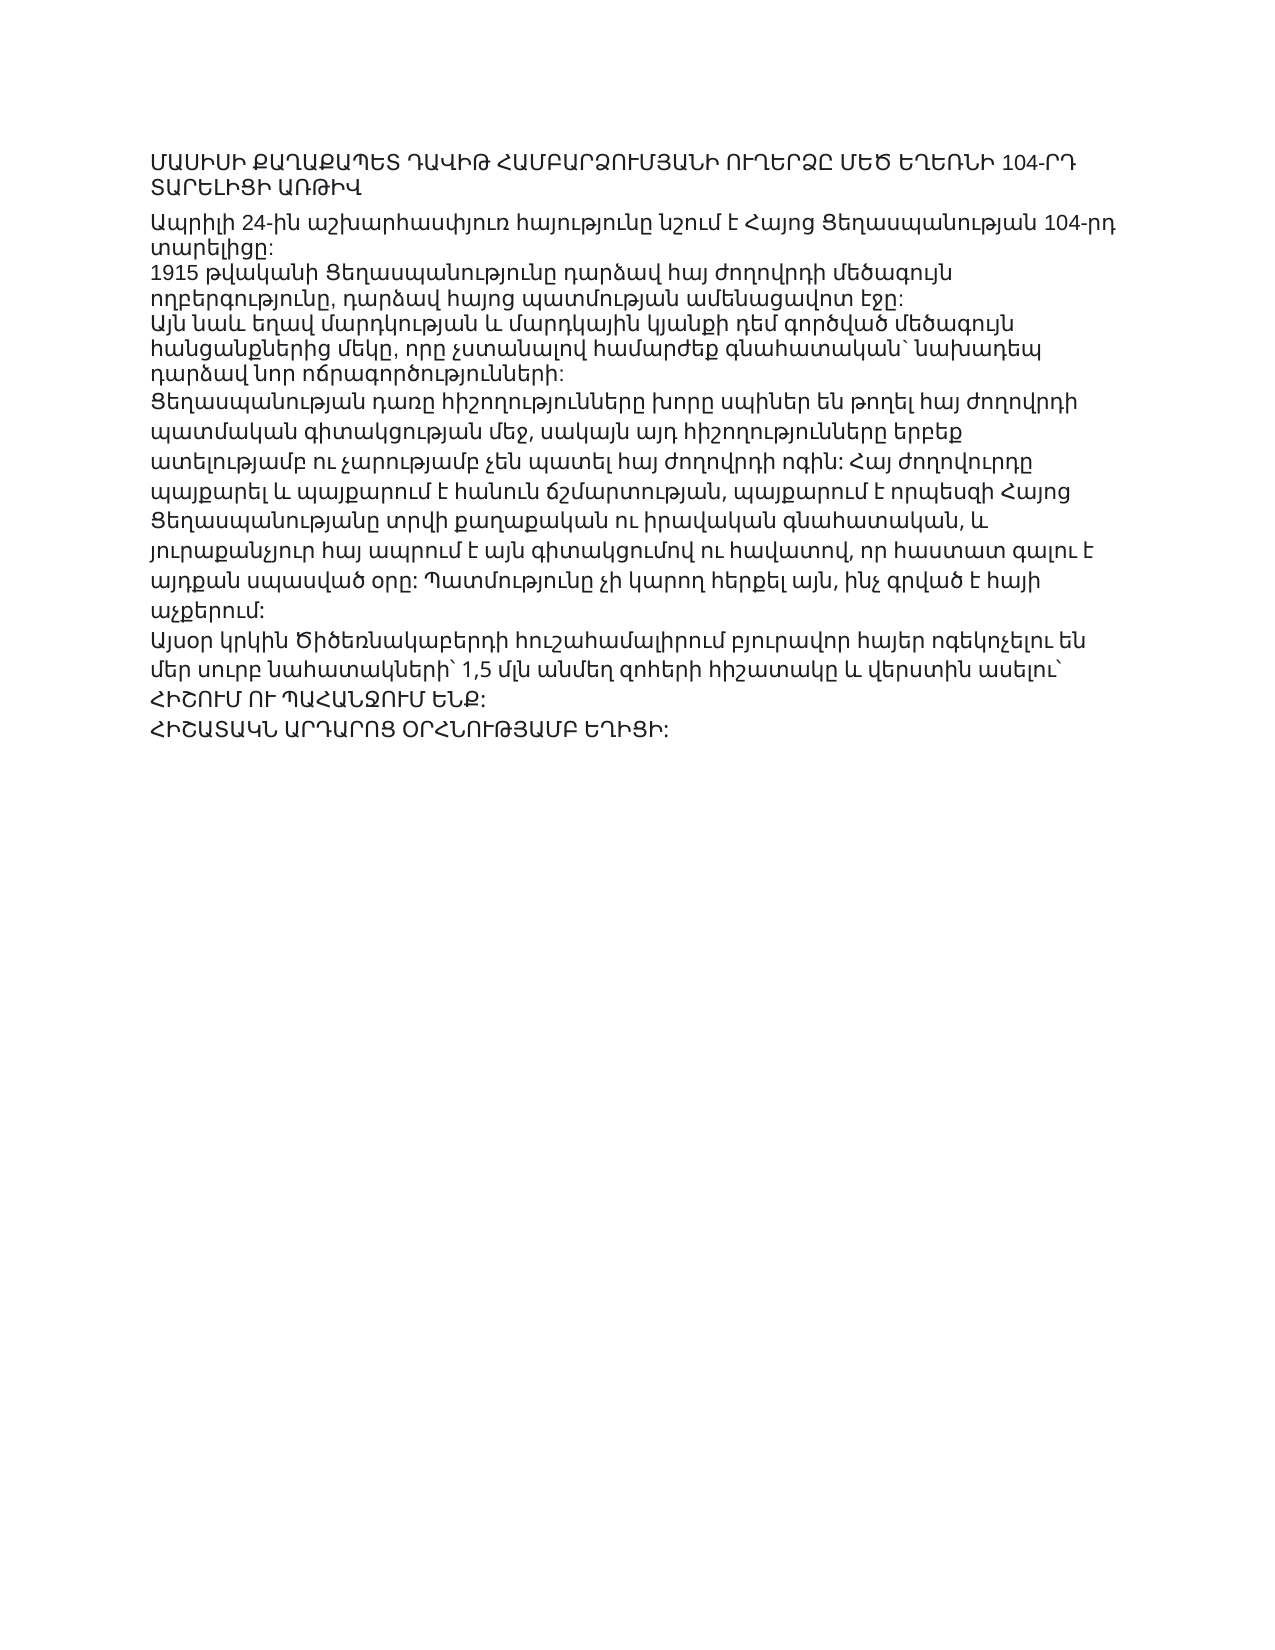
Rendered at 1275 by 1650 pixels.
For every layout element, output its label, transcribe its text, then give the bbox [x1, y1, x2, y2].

text ՄԱՍԻՍԻ ՔԱՂԱՔԱՊԵՏ ԴԱՎԻԹ ՀԱՄԲԱՐՁՈՒՄՅԱՆԻ ՈՒՂԵՐՁԸ ՄԵԾ ԵՂԵՌՆԻ 104-ՐԴ ՏԱՐԵԼԻՑԻ ԱՌԹԻՎ [150, 150, 1125, 200]
text Ապրիլի 24-ին աշխարհասփյուռ հայությունը նշում է Հայոց Ցեղասպանության 104-րդ տարելիցը: 1915 թվականի Ցեղասպանությունը դարձավ հայ ժողովրդի մեծագույն ողբերգությունը, դարձավ հայոց պատմության ամենացավոտ էջը: Այն նաև եղավ մարդկության և մարդկային կյանքի դեմ գործված մեծագույն հանցանքներից մեկը, որը չստանալով համարժեք գնահատական` նախադեպ դարձավ նոր ոճրագործությունների: Ցեղասպանության դառը հիշողությունները խորը սպիներ են թողել հայ ժողովրդի պատմական գիտակցության մեջ, սակայն այդ հիշողությունները երբեք ատելությամբ ու չարությամբ չեն պատել հայ ժողովրդի ոգին: Հայ ժողովուրդը պայքարել և պայքարում է հանուն ճշմարտության, պայքարում է որպեսզի Հայոց Ցեղասպանությանը տրվի քաղաքական ու իրավական գնահատական, և յուրաքանչյուր հայ ապրում է այն գիտակցումով ու հավատով, որ հաստատ գալու է այդքան սպասված օրը: Պատմությունը չի կարող հերքել այն, ինչ գրված է հայի աչքերում: Այսօր կրկին Ծիծեռնակաբերդի հուշահամալիրում բյուրավոր հայեր ոգեկոչելու են մեր սուրբ նահատակների՝ 1,5 մլն անմեղ զոհերի հիշատակը և վերստին ասելու՝ ՀԻՇՈՒՄ ՈՒ ՊԱՀԱՆՋՈՒՄ ԵՆՔ: ՀԻՇԱՏԱԿՆ ԱՐԴԱՐՈՑ ՕՐՀՆՈՒԹՅԱՄԲ ԵՂԻՑԻ: [150, 210, 1125, 744]
